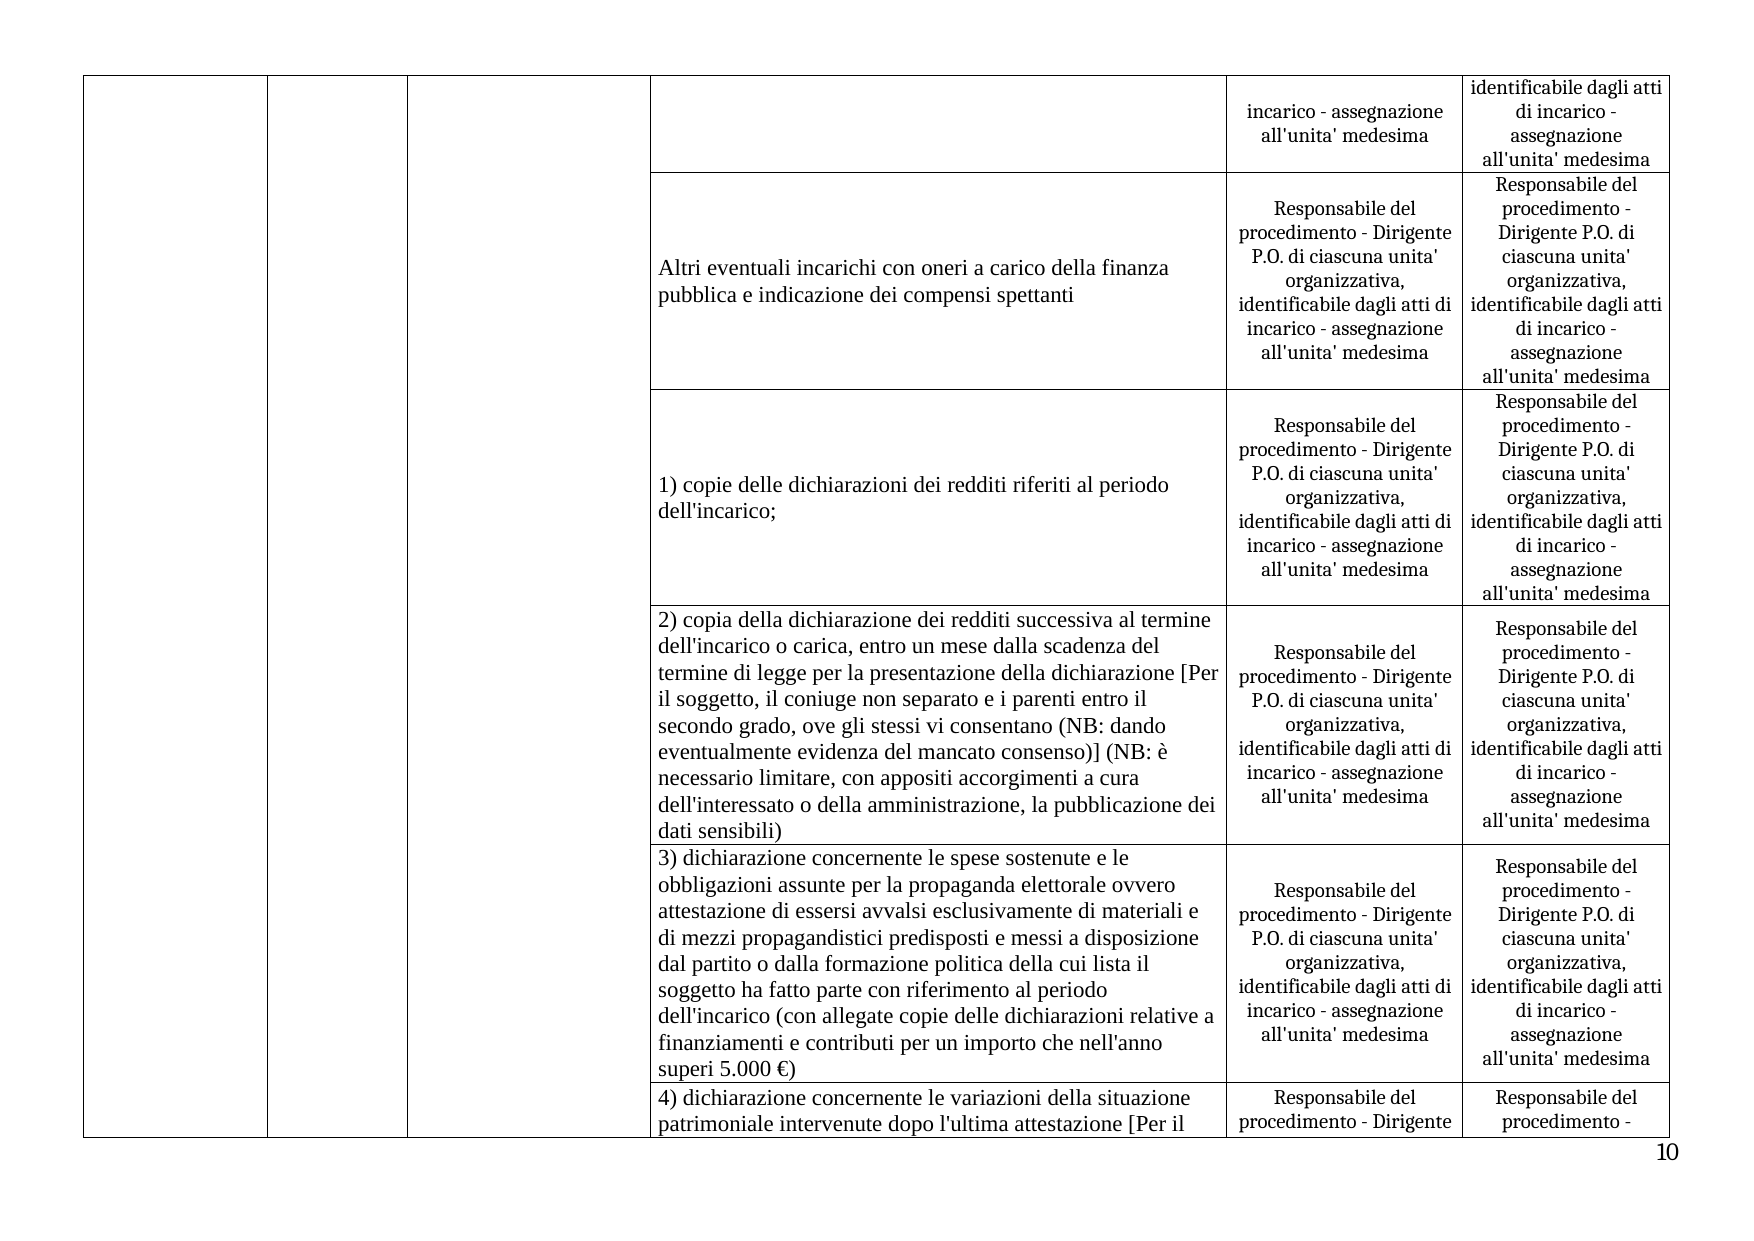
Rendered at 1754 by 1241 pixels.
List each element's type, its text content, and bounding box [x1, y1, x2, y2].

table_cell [651, 76, 1226, 172]
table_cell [1463, 76, 1669, 172]
table_cell Altri eventuali incarichi con oneri a carico della finanza pubblica e indicazione dei compensi spettanti [651, 173, 1226, 388]
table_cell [1227, 76, 1462, 172]
table_cell 3) dichiarazione concernente le spese sostenute e le obbligazioni assunte per la propaganda elettorale ovvero attestazione di essersi avvalsi esclusivamente di materiali e di mezzi propagandistici predisposti e messi a disposizione dal partito o dalla formazione politica della cui lista il soggetto ha fatto parte con riferimento al periodo dell'incarico (con allegate copie delle dichiarazioni relative a finanziamenti e contributi per un importo che nell'anno superi 5.000 €) [651, 845, 1226, 1082]
table_cell 1) copie delle dichiarazioni dei redditi riferiti al periodo dell'incarico; [651, 390, 1226, 605]
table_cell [651, 1083, 1226, 1137]
table_cell 2) copia della dichiarazione dei redditi successiva al termine dell'incarico o carica, entro un mese dalla scadenza del termine di legge per la presentazione della dichiarazione [Per il soggetto, il coniuge non separato e i parenti entro il secondo grado, ove gli stessi vi consentano (NB: dando eventualmente evidenza del mancato consenso)] (NB: è necessario limitare, con appositi accorgimenti a cura dell'interessato o della amministrazione, la pubblicazione dei dati sensibili) [651, 606, 1226, 843]
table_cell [1463, 1083, 1669, 1137]
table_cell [1227, 1083, 1462, 1137]
